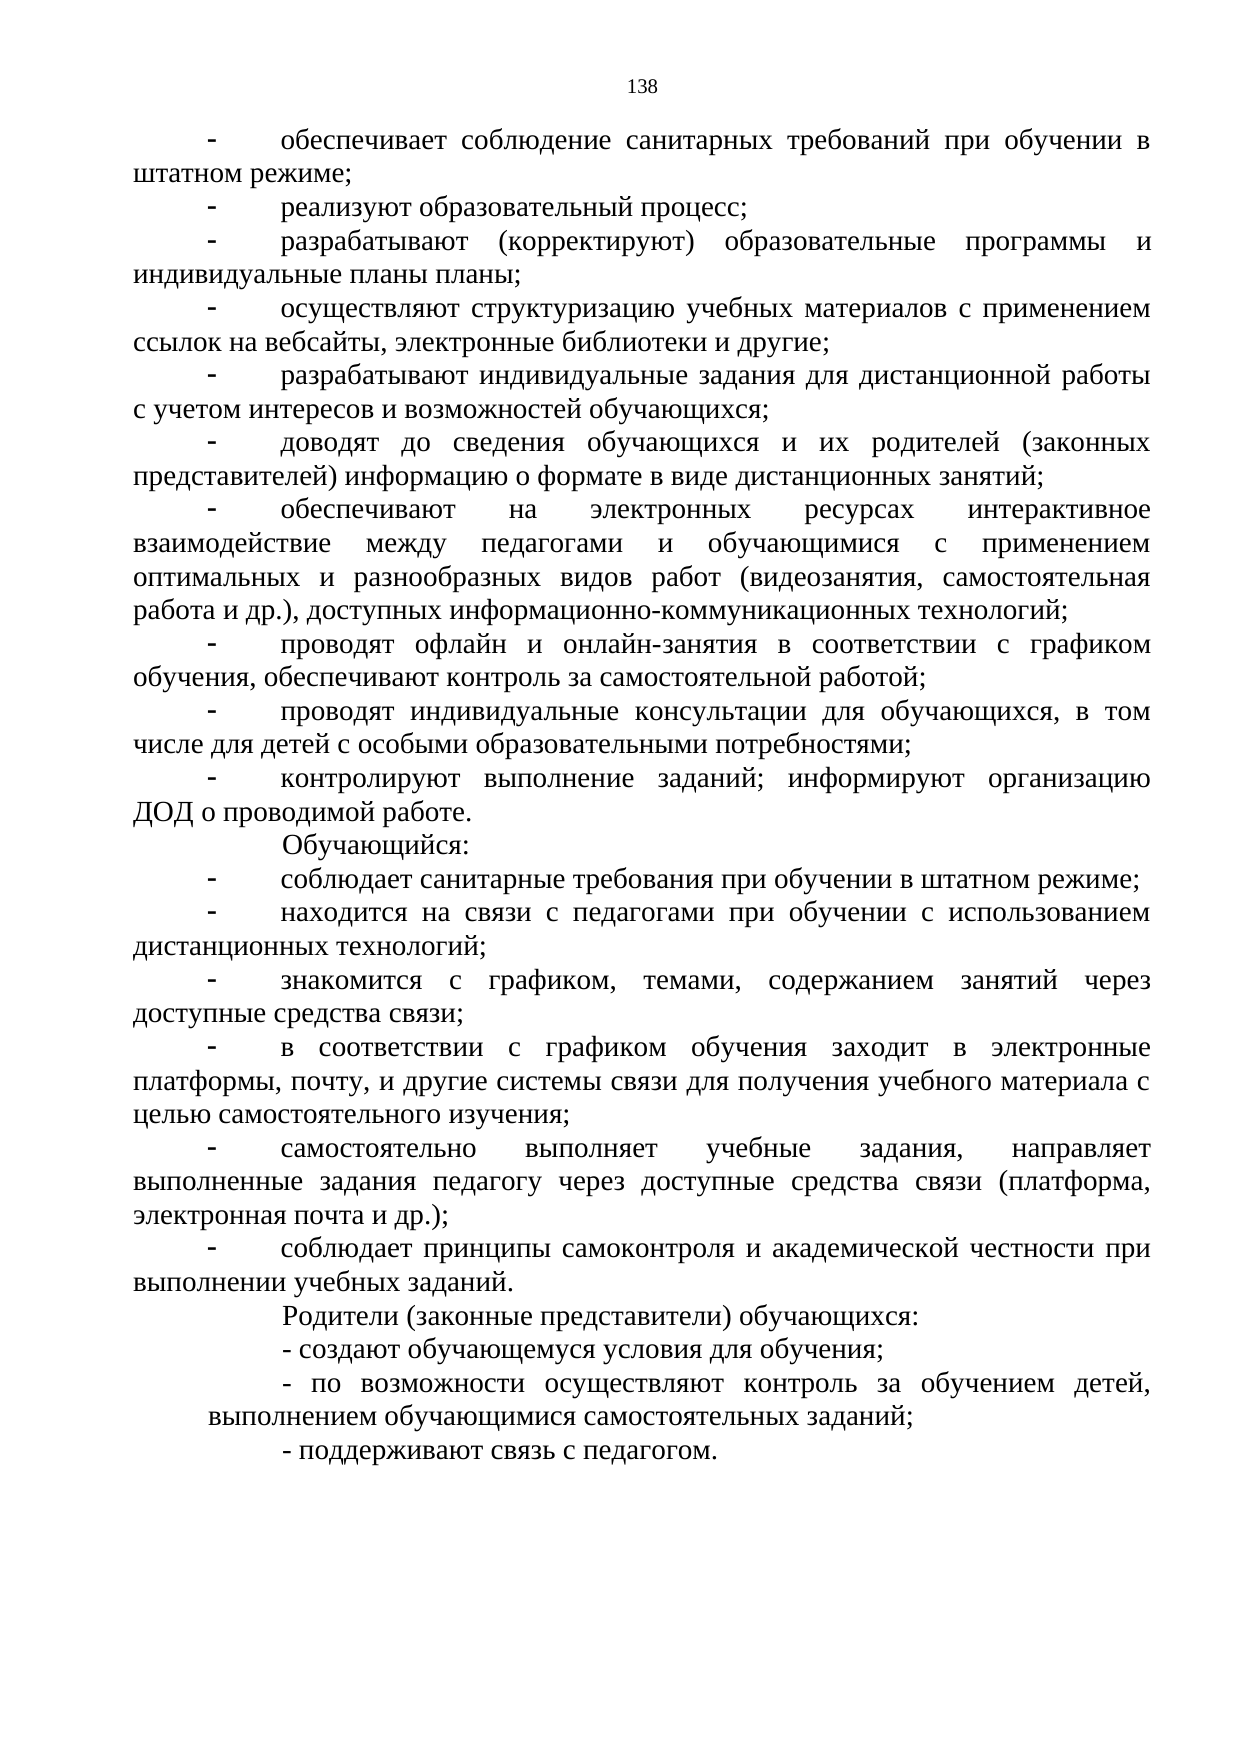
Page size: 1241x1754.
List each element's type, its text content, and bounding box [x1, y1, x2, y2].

text Обучающийся: [208, 827, 1152, 861]
list контролируют выполнение заданий; информируют организацию ДОД о проводимой работе. [133, 760, 1152, 827]
text - создают обучающемуся условия для обучения; [208, 1331, 1152, 1365]
text - поддерживают связь с педагогом. [208, 1432, 1152, 1465]
list разрабатывают индивидуальные задания для дистанционной работы с учетом интересов и возможностей обучающихся; [133, 357, 1152, 424]
list соблюдает санитарные требования при обучении в штатном режиме; [133, 861, 1152, 894]
text Родители (законные представители) обучающихся: [208, 1298, 1152, 1331]
list самостоятельно выполняет учебные задания, направляет выполненные задания педагогу через доступные средства связи (платформа, электронная почта и др.); [133, 1130, 1152, 1230]
list реализуют образовательный процесс; [133, 189, 1152, 223]
list проводят индивидуальные консультации для обучающихся, в том числе для детей с особыми образовательными потребностями; [133, 693, 1152, 760]
list обеспечивает соблюдение санитарных требований при обучении в штатном режиме; [133, 122, 1152, 189]
list доводят до сведения обучающихся и их родителей (законных представителей) информацию о формате в виде дистанционных занятий; [133, 424, 1152, 492]
list проводят офлайн и онлайн-занятия в соответствии с графиком обучения, обеспечивают контроль за самостоятельной работой; [133, 626, 1152, 693]
list осуществляют структуризацию учебных материалов с применением ссылок на вебсайты, электронные библиотеки и другие; [133, 290, 1152, 357]
list соблюдает принципы самоконтроля и академической честности при выполнении учебных заданий. [133, 1230, 1152, 1298]
list разрабатывают (корректируют) образовательные программы и индивидуальные планы планы; [133, 223, 1152, 290]
list находится на связи с педагогами при обучении с использованием дистанционных технологий; [133, 894, 1152, 962]
list в соответствии с графиком обучения заходит в электронные платформы, почту, и другие системы связи для получения учебного материала с целью самостоятельного изучения; [133, 1029, 1152, 1130]
text - по возможности осуществляют контроль за обучением детей, выполнением обучающимися самостоятельных заданий; [208, 1365, 1152, 1432]
list знакомится с графиком, темами, содержанием занятий через доступные средства связи; [133, 962, 1152, 1029]
list обеспечивают на электронных ресурсах интерактивное взаимодействие между педагогами и обучающимися с применением оптимальных и разнообразных видов работ (видеозанятия, самостоятельная работа и др.), доступных информационно-коммуникационных технологий; [133, 492, 1152, 626]
